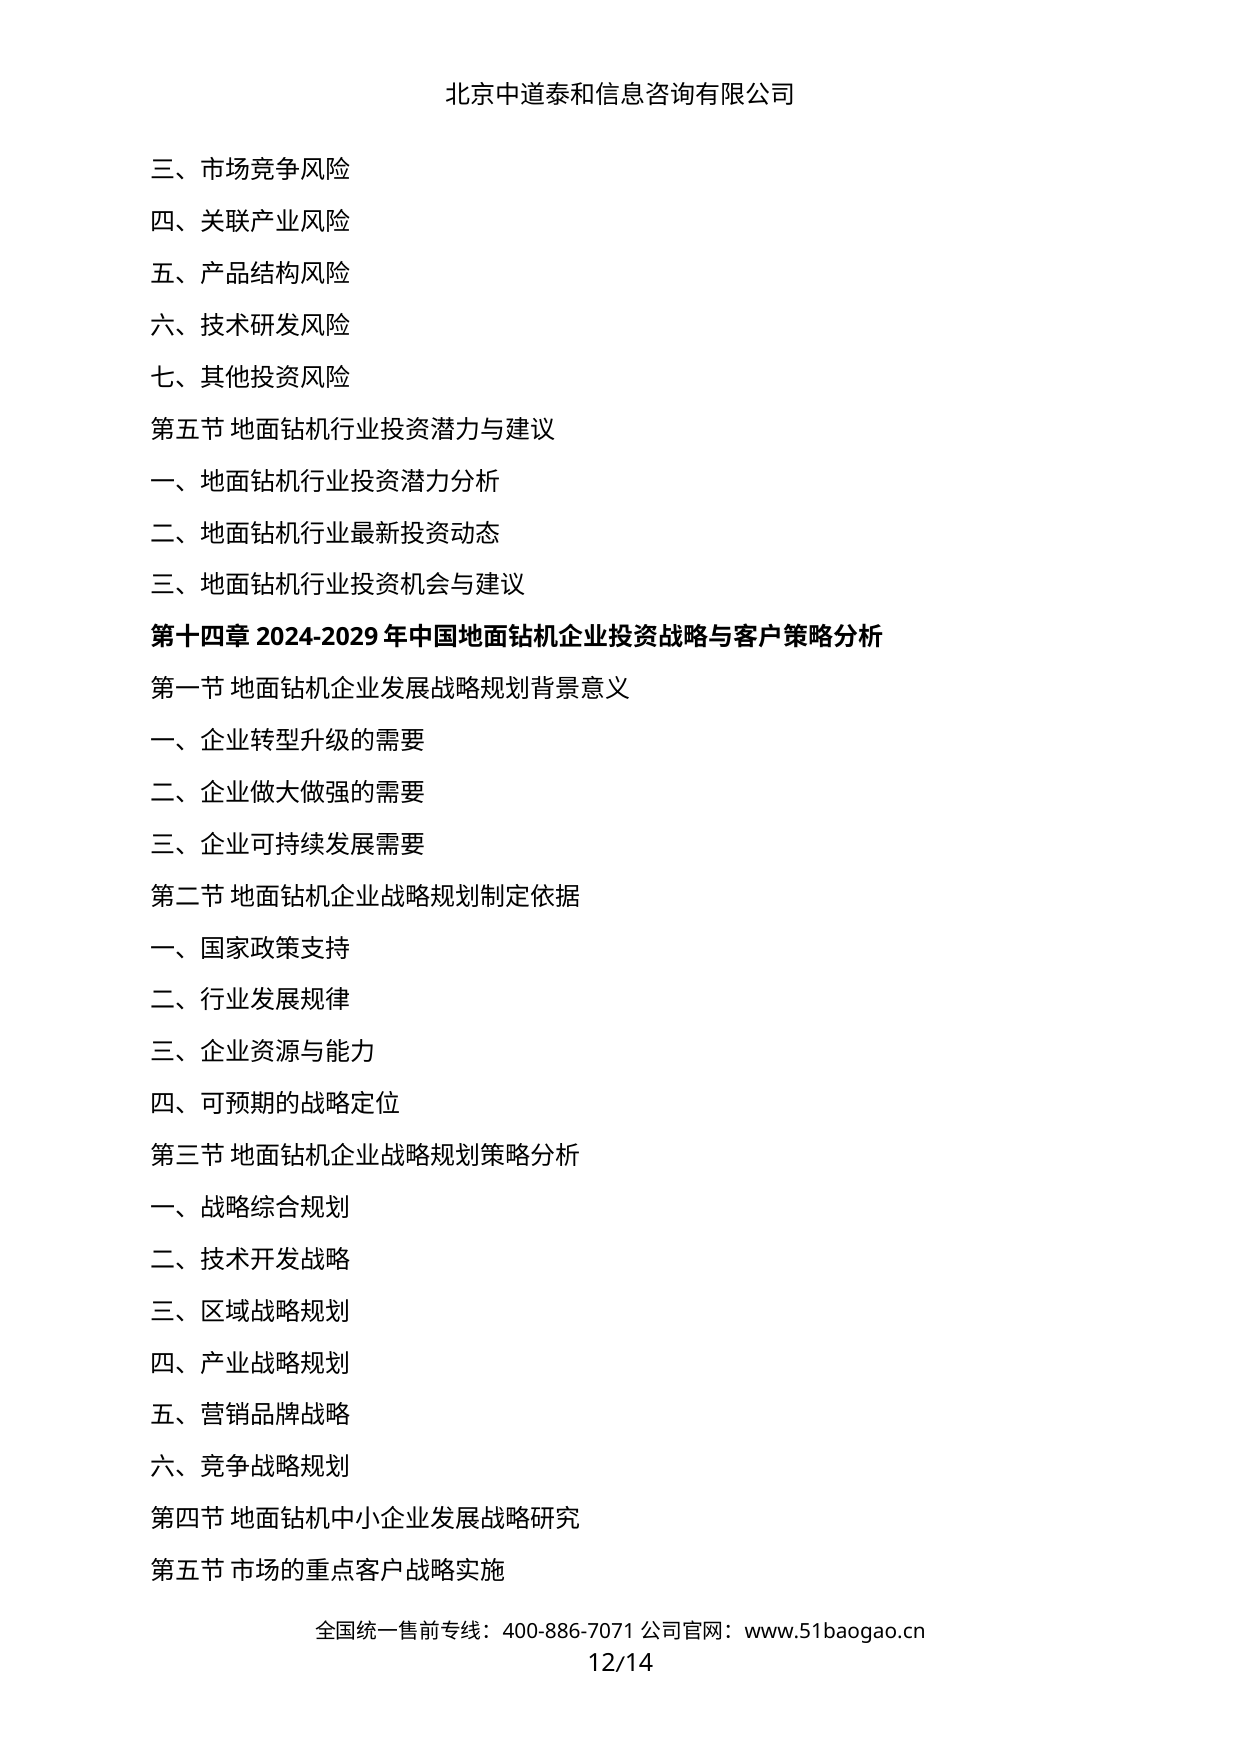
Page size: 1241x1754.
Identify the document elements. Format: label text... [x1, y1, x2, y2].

text 四、关联产业风险 [150, 202, 1090, 238]
text 第十四章 2024-2029年中国地面钻机企业投资战略与客户策略分析 [150, 617, 1090, 653]
text 第四节 地面钻机中小企业发展战略研究 [150, 1499, 1090, 1535]
text 三、企业资源与能力 [150, 1032, 1090, 1068]
text 一、战略综合规划 [150, 1187, 1090, 1224]
text 二、技术开发战略 [150, 1239, 1090, 1276]
text 七、其他投资风险 [150, 357, 1090, 394]
text 一、企业转型升级的需要 [150, 721, 1090, 757]
text 五、营销品牌战略 [150, 1395, 1090, 1431]
text 六、竞争战略规划 [150, 1447, 1090, 1483]
text 二、行业发展规律 [150, 980, 1090, 1016]
text 一、地面钻机行业投资潜力分析 [150, 461, 1090, 497]
text 五、产品结构风险 [150, 254, 1090, 290]
text 第三节 地面钻机企业战略规划策略分析 [150, 1136, 1090, 1172]
text 三、企业可持续发展需要 [150, 824, 1090, 861]
text 第五节 市场的重点客户战略实施 [150, 1551, 1090, 1587]
text 三、地面钻机行业投资机会与建议 [150, 565, 1090, 601]
text 二、地面钻机行业最新投资动态 [150, 513, 1090, 549]
text 二、企业做大做强的需要 [150, 772, 1090, 809]
text 六、技术研发风险 [150, 306, 1090, 342]
text 第五节 地面钻机行业投资潜力与建议 [150, 409, 1090, 446]
text 三、市场竞争风险 [150, 150, 1090, 186]
text 一、国家政策支持 [150, 928, 1090, 964]
text 三、区域战略规划 [150, 1291, 1090, 1327]
text 第一节 地面钻机企业发展战略规划背景意义 [150, 669, 1090, 705]
text 四、可预期的战略定位 [150, 1084, 1090, 1120]
text 第二节 地面钻机企业战略规划制定依据 [150, 876, 1090, 912]
text 四、产业战略规划 [150, 1343, 1090, 1379]
